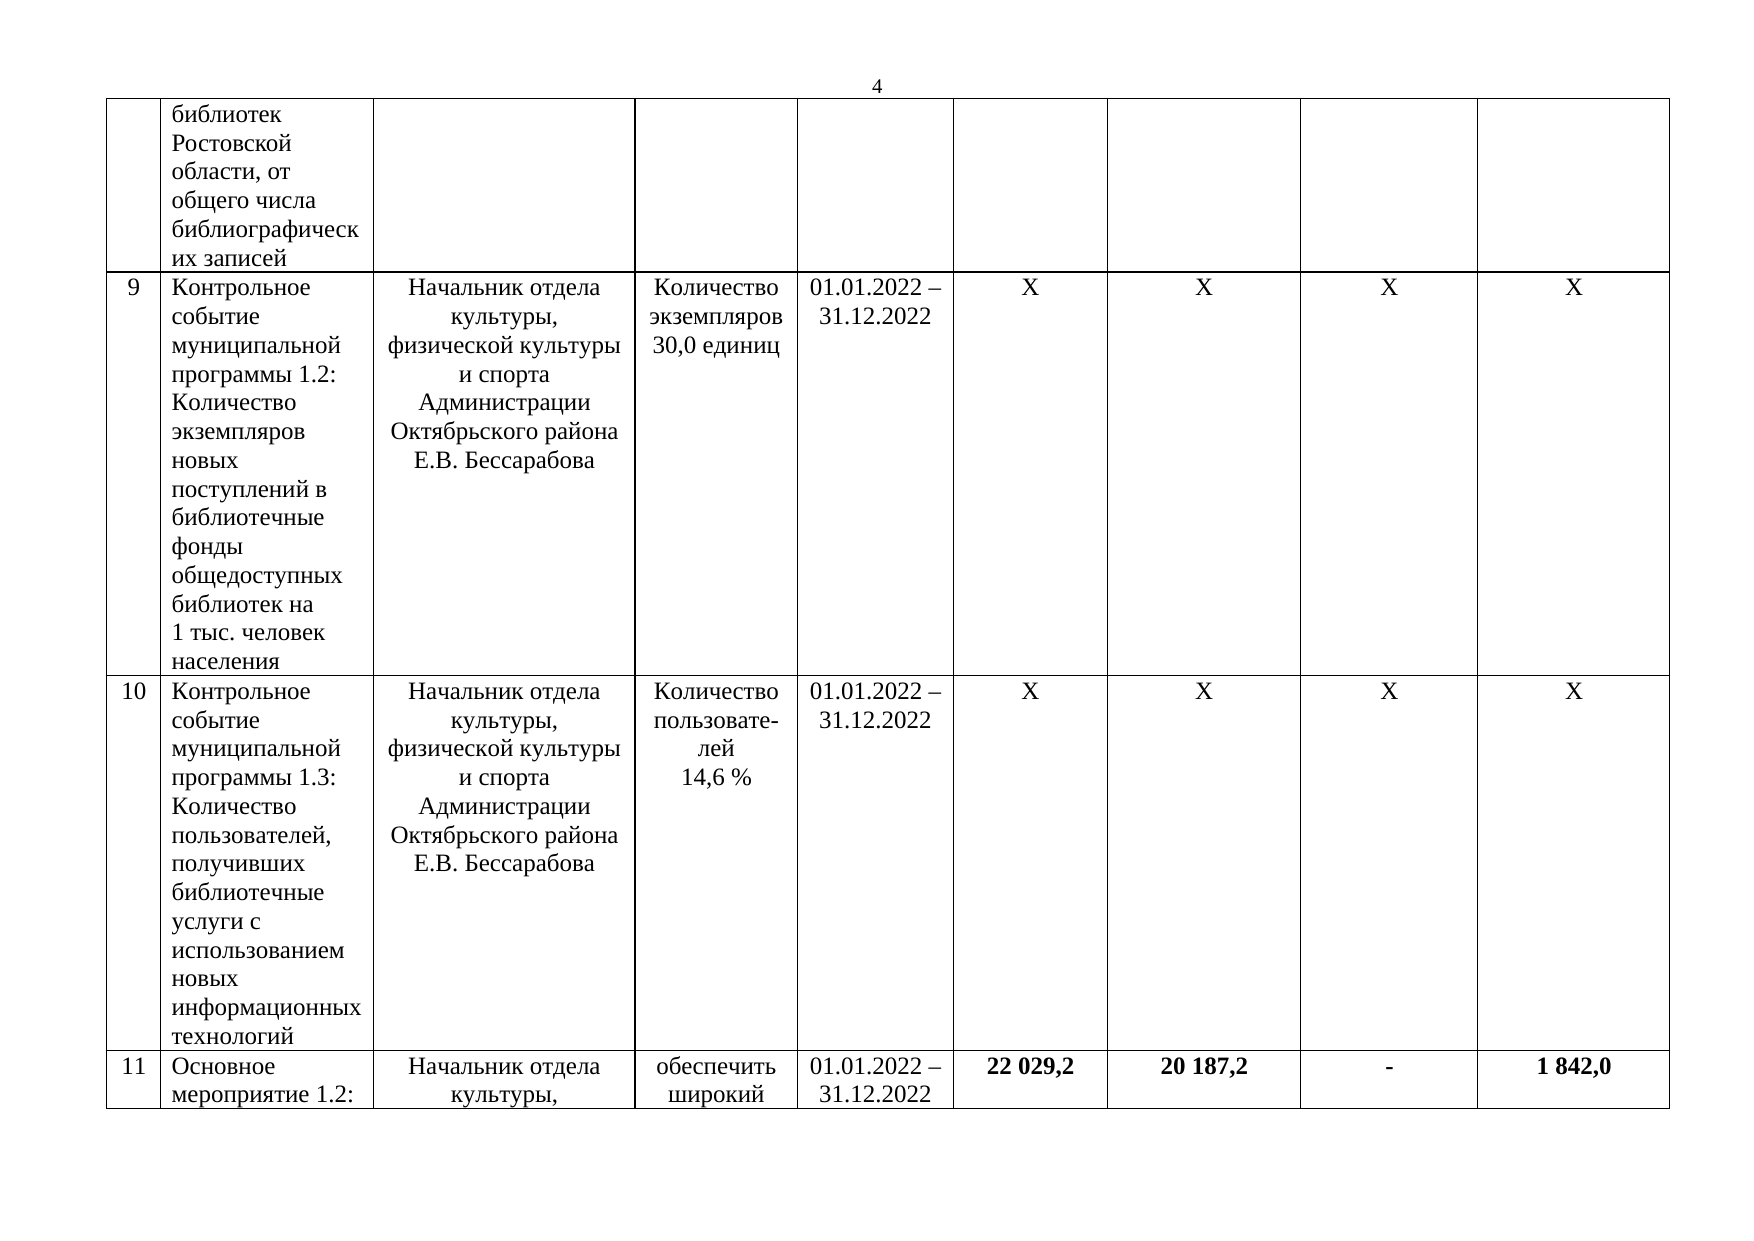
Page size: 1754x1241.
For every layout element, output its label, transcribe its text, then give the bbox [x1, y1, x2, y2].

table_cell Х [954, 273, 1107, 675]
table_cell 10 [107, 676, 160, 1050]
table_cell Х [954, 99, 1107, 271]
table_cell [636, 1051, 797, 1108]
table_cell Х [1478, 99, 1669, 271]
table_cell Х [1478, 676, 1669, 1050]
table_cell 1 842,0 [1478, 1051, 1669, 1108]
table_cell Контрольное событие муниципальной программы 1.3: Количество пользователей, получивших библиотечные услуги с использованием новых информационных технологий [161, 676, 373, 1050]
table_cell 01.01.2022 – 31.12.2022 [798, 676, 953, 1050]
table_cell Х [1301, 273, 1477, 675]
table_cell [374, 1051, 634, 1108]
table_cell Начальник отдела культуры, физической культуры и спорта Администрации Октябрьского района Е.В. Бессарабова [374, 676, 634, 1050]
table_cell Х [1108, 99, 1300, 271]
table_cell - [1301, 1051, 1477, 1108]
table_cell 11 [107, 1051, 160, 1108]
table_cell 8 [107, 99, 160, 271]
table_cell 9 [107, 273, 160, 675]
table_cell Х [1108, 676, 1300, 1050]
table_cell Х [1301, 99, 1477, 271]
table_cell 22 029,2 [954, 1051, 1107, 1108]
table_cell Х [1108, 273, 1300, 675]
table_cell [161, 99, 373, 271]
table_cell Начальник отдела культуры, физической культуры и спорта Администрации Октябрьского района Е.В. Бессарабова [374, 273, 634, 675]
table_cell Х [1478, 273, 1669, 675]
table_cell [798, 1051, 953, 1108]
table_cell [636, 99, 797, 271]
table_cell Количество экземпляров 30,0 единиц [636, 273, 797, 675]
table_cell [374, 99, 634, 271]
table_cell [161, 1051, 373, 1108]
table_cell 20 187,2 [1108, 1051, 1300, 1108]
table_cell Контрольное событие муниципальной программы 1.2: Количество экземпляров новых поступлений в библиотечные фонды общедоступных библиотек на 1 тыс. человек населения [161, 273, 373, 675]
table_cell Количество пользовате-лей 14,6 % [636, 676, 797, 1050]
table_cell 01.01.2022 – 31.12.2022 [798, 273, 953, 675]
table_cell Х [954, 676, 1107, 1050]
table_cell Х [1301, 676, 1477, 1050]
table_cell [798, 99, 953, 271]
